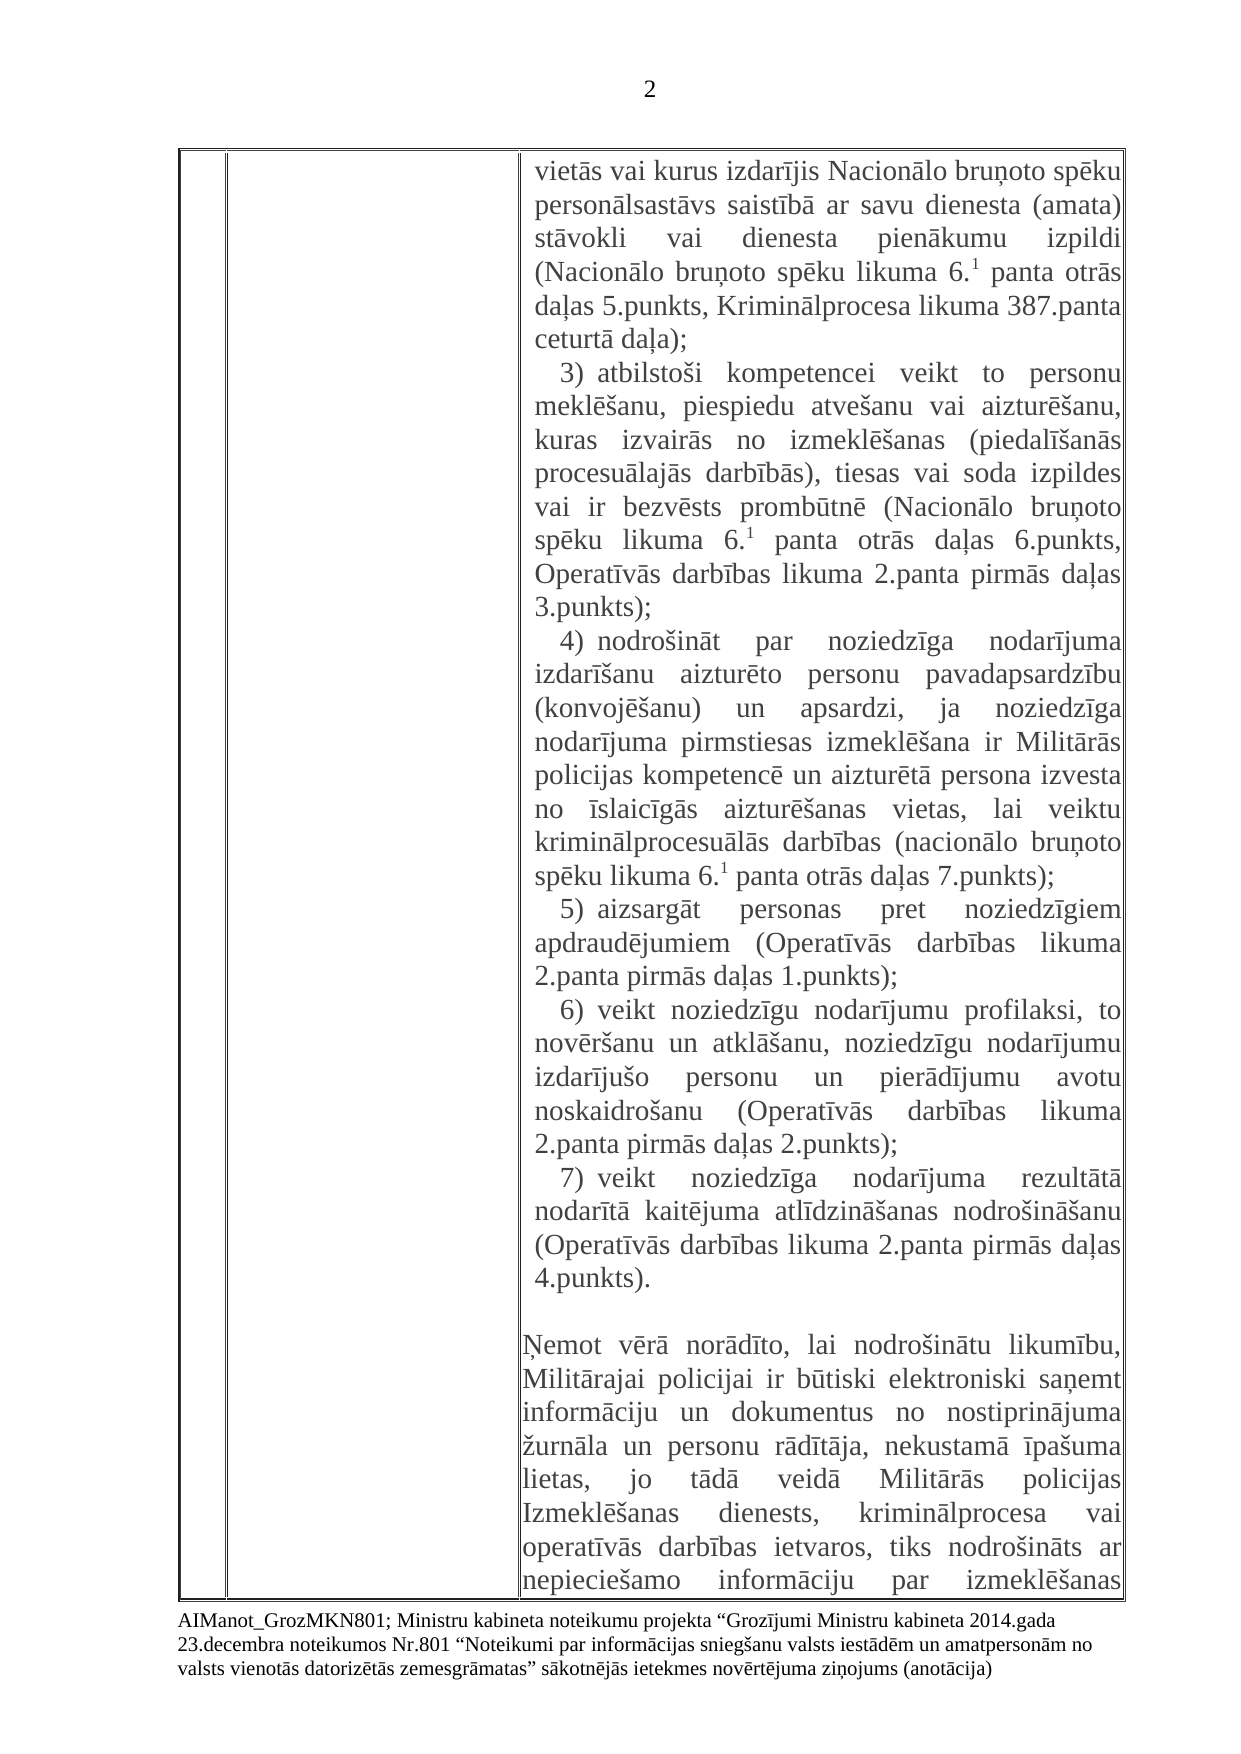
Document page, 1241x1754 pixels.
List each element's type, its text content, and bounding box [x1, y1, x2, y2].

table_cell 2. [181, 151, 227, 1598]
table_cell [227, 151, 519, 1598]
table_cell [520, 151, 1123, 1598]
